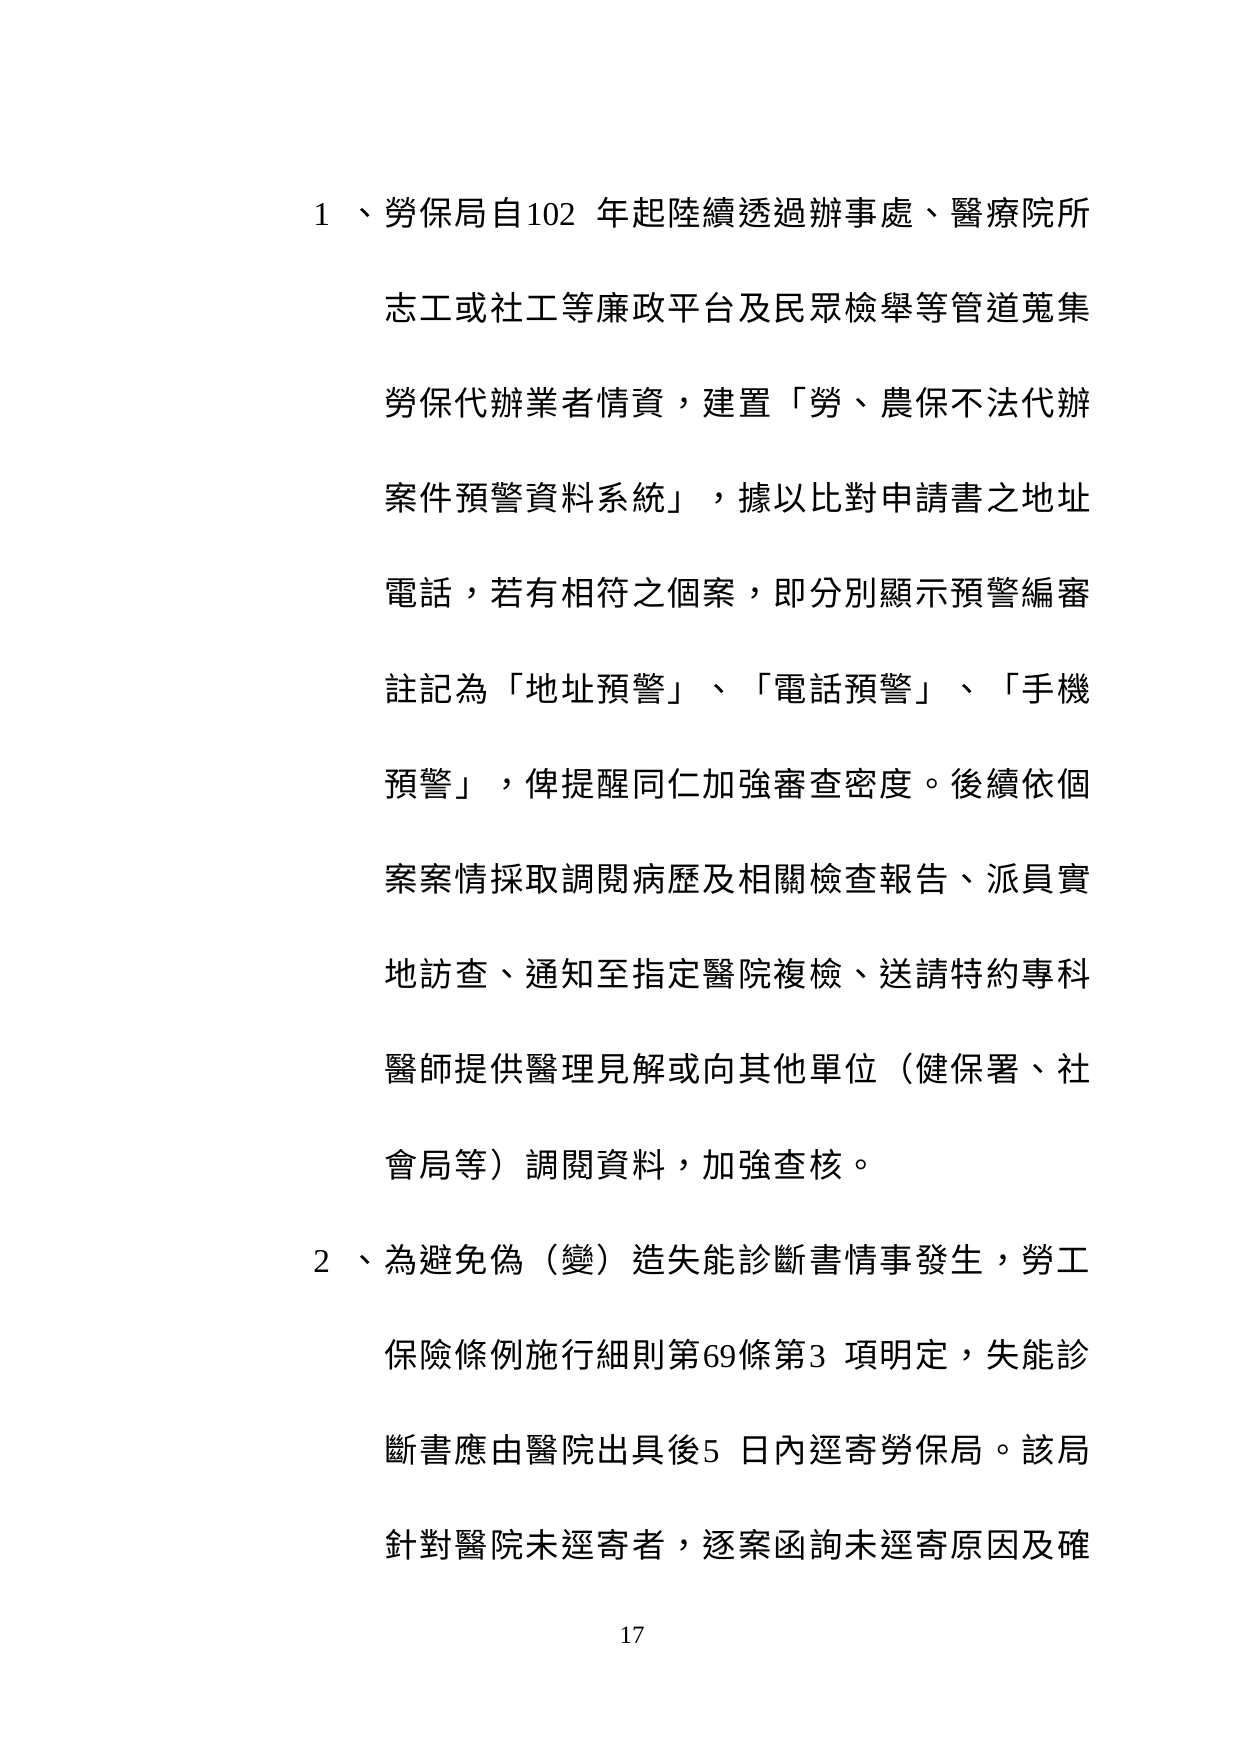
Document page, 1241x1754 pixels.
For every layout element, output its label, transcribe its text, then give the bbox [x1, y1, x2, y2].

subtitle 為避免偽（變）造失能診斷書情事發生，勞工保險條例施行細則第69條第3項明定，失能診斷書應由醫院出具後5日內逕寄勞保局。該局針對醫院未逕寄者，逐案函詢未逕寄原因及確認失能診斷書之真偽，醫院如回覆是應被保險人要求開具者，則另予查明有無勞保代理人介入。 [296, 1210, 1092, 1591]
subtitle 勞保局自102年起陸續透過辦事處、醫療院所志工或社工等廉政平台及民眾檢舉等管道蒐集勞保代辦業者情資，建置「勞、農保不法代辦案件預警資料系統」，據以比對申請書之地址、電話，若有相符之個案，即分別顯示預警編審註記為「地址預警」、「電話預警」、「手機預警」，俾提醒同仁加強審查密度。後續依個案案情採取調閱病歷及相關檢查報告、派員實地訪查、通知至指定醫院複檢、送請特約專科醫師提供醫理見解或向其他單位（健保署、社會局等）調閱資料，加強查核。 [296, 163, 1092, 1210]
